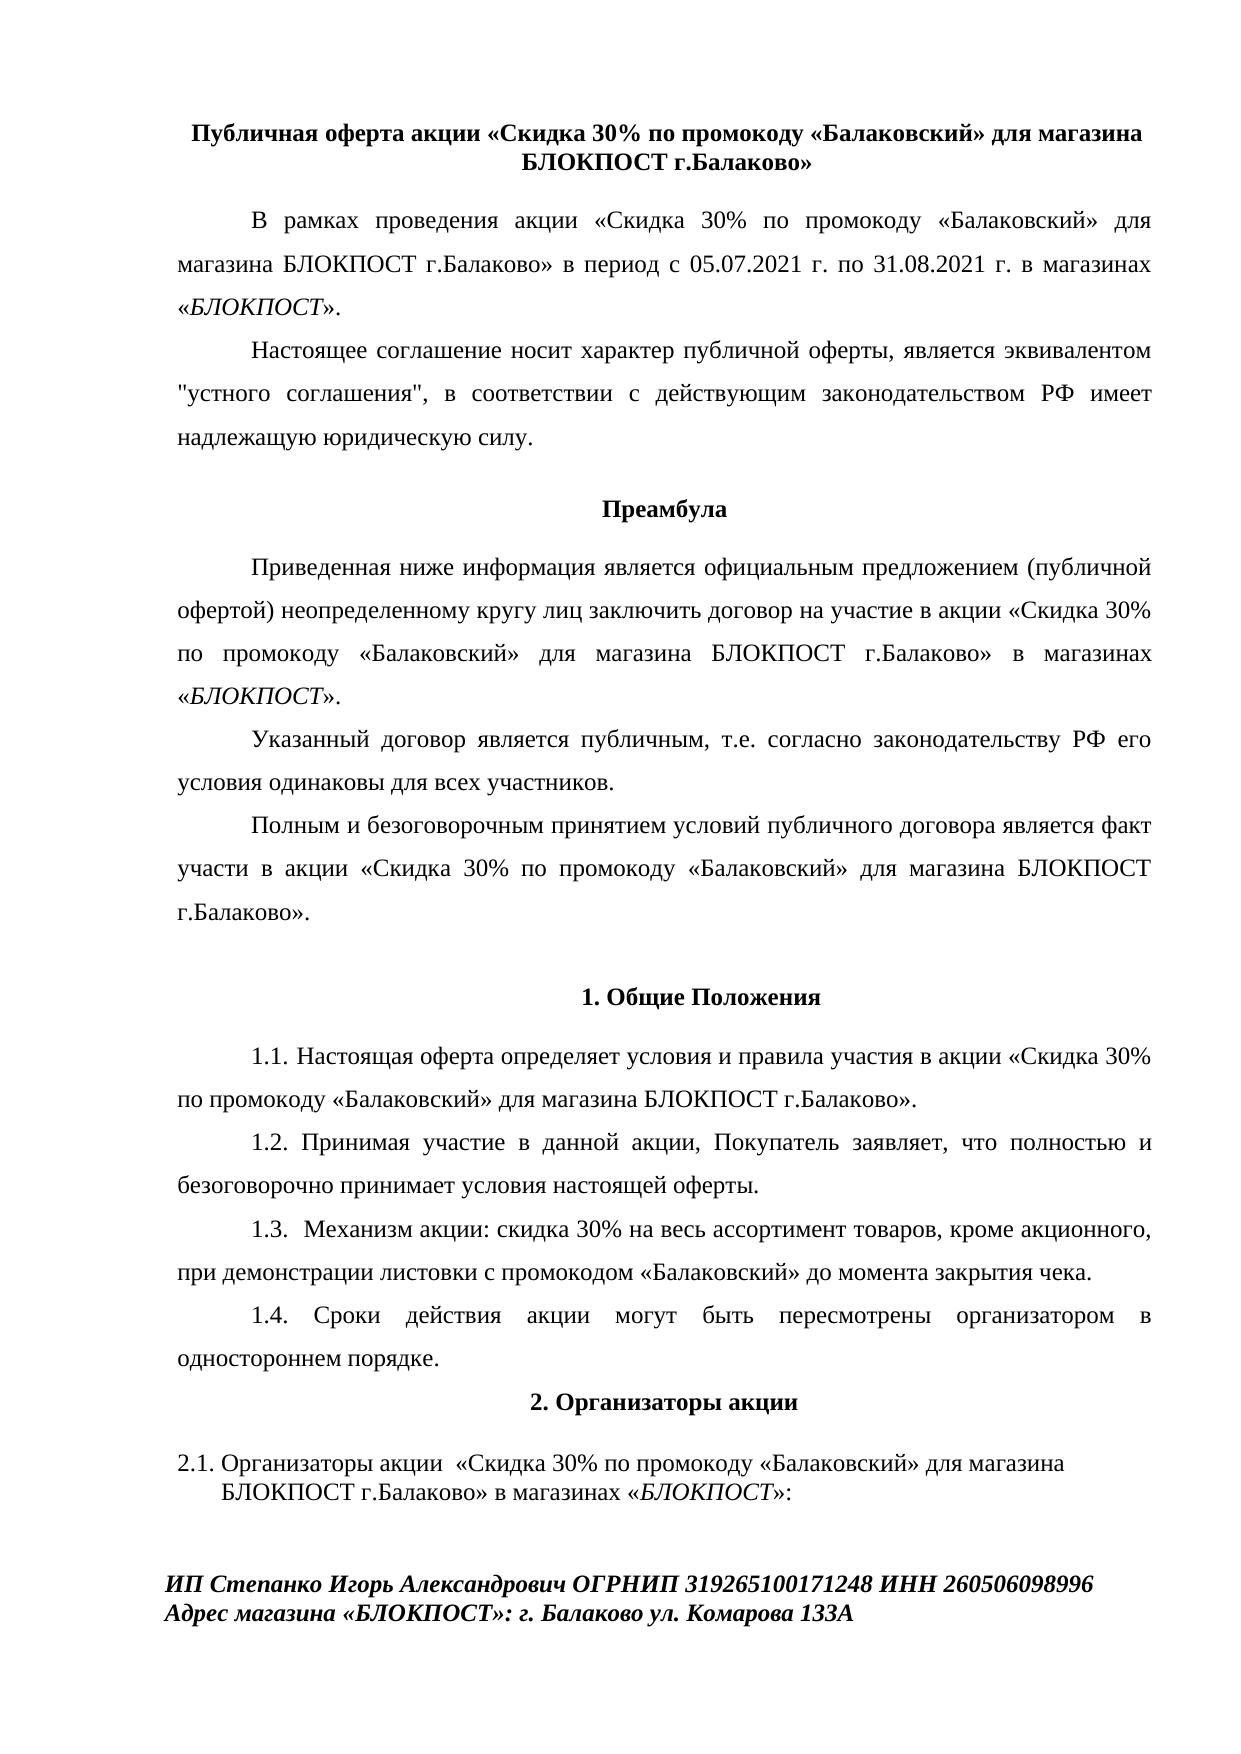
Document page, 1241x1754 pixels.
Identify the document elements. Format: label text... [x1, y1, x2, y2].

list Организаторы акции «Скидка 30% по промокоду «Балаковский» для магазина БЛОКПОСТ г.Балаково» в магазинах «БЛОКПОСТ»: [177, 1448, 1163, 1506]
text Приведенная ниже информация является официальным предложением (публичной офертой) неопределенному кругу лиц заключить договор на участие в акции «Скидка 30% по промокоду «Балаковский» для магазина БЛОКПОСТ г.Балаково» в магазинах «БЛОКПОСТ». [177, 552, 1152, 710]
subtitle Организаторы акции [530, 1387, 1163, 1415]
list Настоящая оферта определяет условия и правила участия в акции «Скидка 30% по промокоду «Балаковский» для магазина БЛОКПОСТ г.Балаково». [177, 1041, 1152, 1113]
list Принимая участие в данной акции, Покупатель заявляет, что полностью и безоговорочно принимает условия настоящей оферты. [177, 1127, 1152, 1199]
list Механизм акции: скидка 30% на весь ассортимент товаров, кроме акционного, при демонстрации листовки с промокодом «Балаковский» до момента закрытия чека. [177, 1214, 1152, 1286]
text Полным и безоговорочным принятием условий публичного договора является факт участи в акции «Скидка 30% по промокоду «Балаковский» для магазина БЛОКПОСТ г.Балаково». [177, 810, 1152, 925]
text Указанный договор является публичным, т.е. согласно законодательству РФ его условия одинаковы для всех участников. [177, 724, 1152, 796]
list Сроки действия акции могут быть пересмотрены организатором в одностороннем порядке. [177, 1300, 1152, 1372]
text В рамках проведения акции «Скидка 30% по промокоду «Балаковский» для магазина БЛОКПОСТ г.Балаково» в период с 05.07.2021 г. по 31.08.2021 г. в магазинах «БЛОКПОСТ». [177, 205, 1152, 321]
subtitle Публичная оферта акции «Скидка 30% по промокоду «Балаковский» для магазина БЛОКПОСТ г.Балаково» [164, 118, 1169, 176]
subtitle Общие Положения [581, 983, 1163, 1011]
subtitle Преамбула [401, 494, 928, 523]
text Настоящее соглашение носит характер публичной оферты, является эквивалентом "устного соглашения", в соответствии с действующим законодательством РФ имеет надлежащую юридическую силу. [177, 335, 1152, 450]
text ИП Степанко Игорь Александрович ОГРНИП 319265100171248 ИНН 260506098996 Адрес магазина «БЛОКПОСТ»: г. Балаково ул. Комарова 133А [854, 1569, 1163, 1627]
